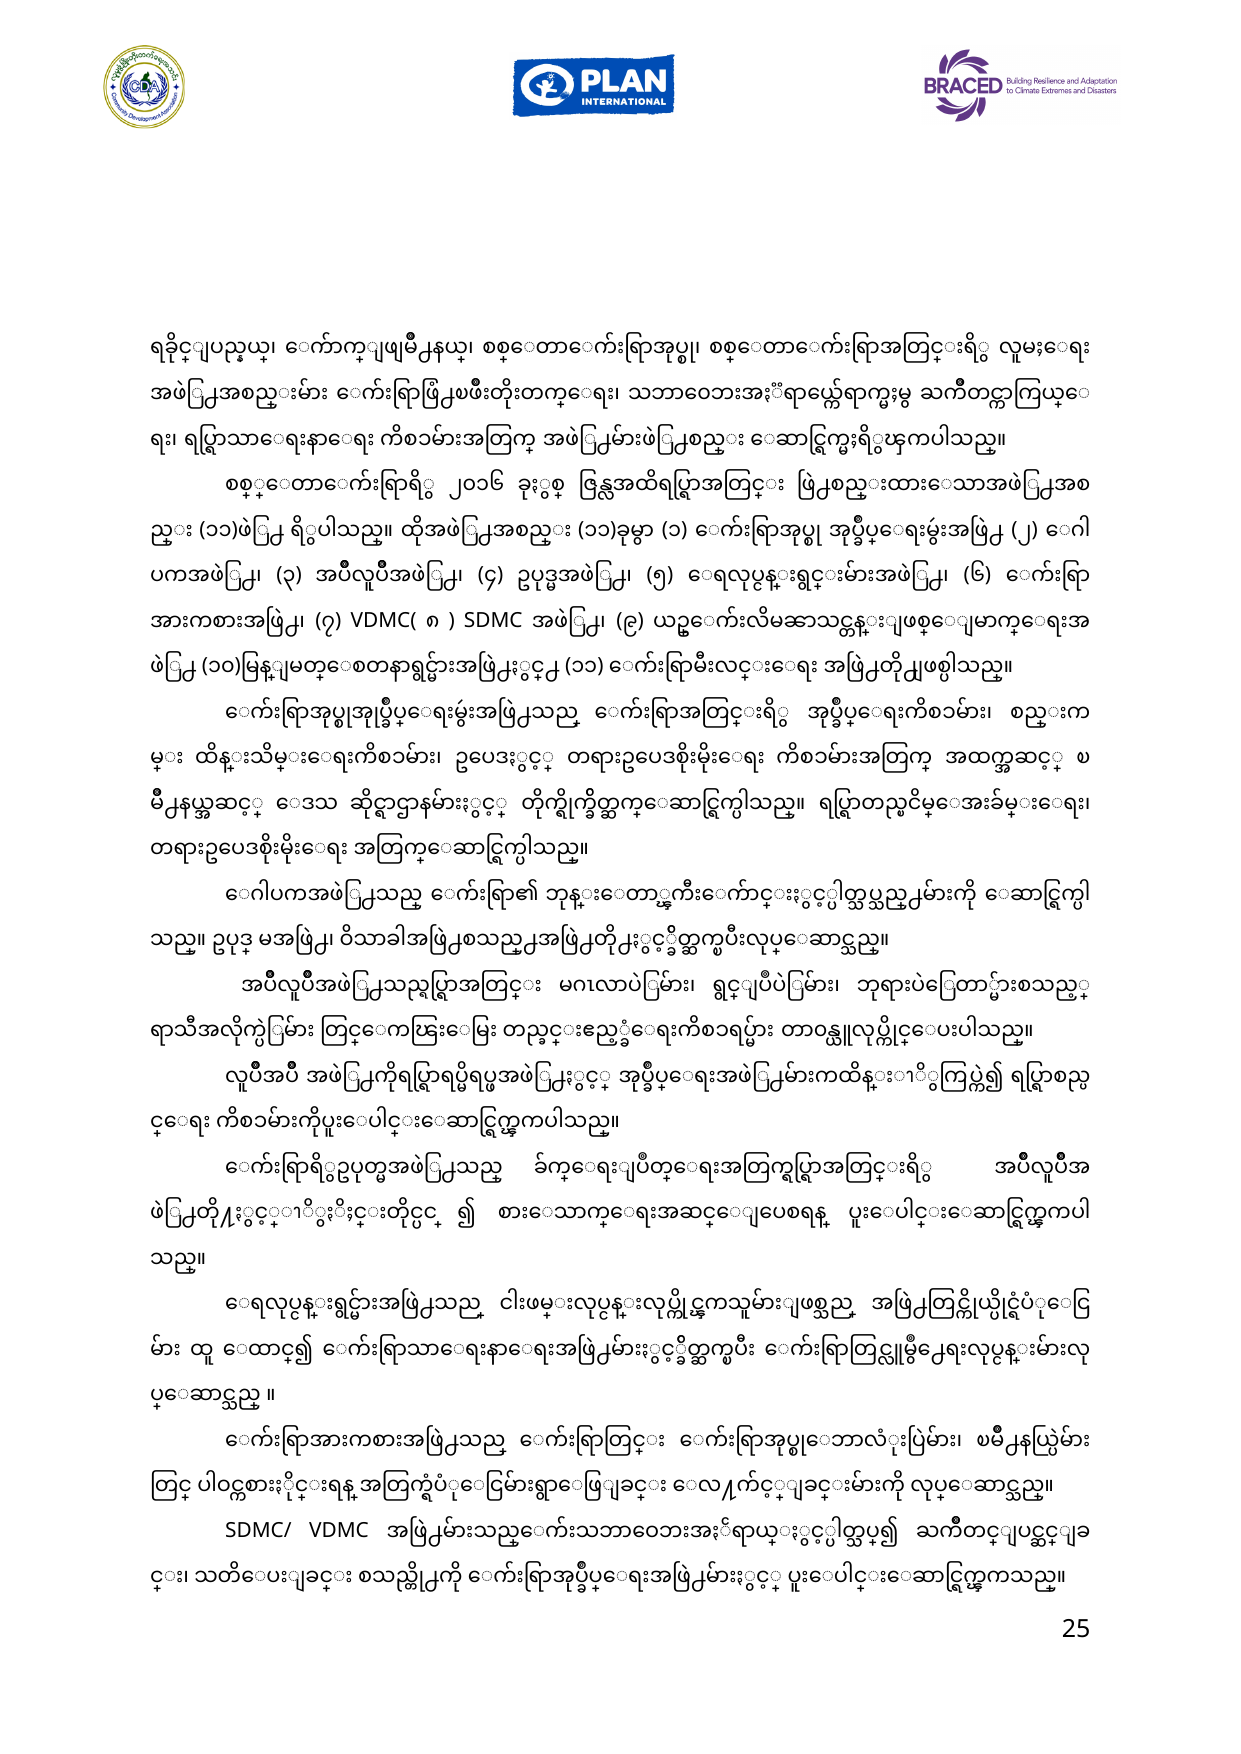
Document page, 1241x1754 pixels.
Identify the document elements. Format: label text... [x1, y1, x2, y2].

picture [103, 45, 185, 129]
text ေဂါပကအဖဲြ႕သည္ ေက်းရြာ၏ ဘုန္းေတာ္ၾကီးေက်ာင္းႏွင့္ပါတ္သပ္သည္႕မ်ားကို ေဆာင္ရြက္ပါသည္။ ဥပုဒ္ မအဖြဲ႕၊ ဝိသာခါအဖြဲ႕စသည္႕အဖြဲ႕တို႕ႏွင့္ခ်ိတ္ဆက္ၿပီးလုပ္ေဆာင္သည္။ [150, 872, 1090, 963]
picture [509, 52, 678, 120]
text ေရလုပ္ငန္းရွင္မ်ားအဖြဲ႕သည္ ငါးဖမ္းလုပ္ငန္းလုပ္ကိုင္ၾကသူမ်ားျဖစ္သည္ အဖြဲ႕တြင္ကိုယ္ပိုင္ရံပံုေငြမ်ား ထူ ေထာင္၍ ေက်းရြာသာေရးနာေရးအဖြဲ႕မ်ားႏွင့္ခ်ိတ္ဆက္ၿပီး ေက်းရြာတြင္လူမွဳ႕ေရးလုပ္ငန္းမ်ားလုပ္ေဆာင္သည္ ။ [150, 1282, 1090, 1419]
text ေက်းရြာအုပ္စုအုုပ္ခ်ဳပ္ေရးမွဴးအဖြဲ႕သည္ ေက်းရြာအတြင္းရိွ အုပ္ခ်ဳပ္ေရးကိစၥမ်ား၊ စည္းကမ္း ထိန္းသိမ္းေရးကိစၥမ်ား၊ ဥပေဒႏွင့္ တရားဥပေဒစိုးမိုးေရး ကိစၥမ်ားအတြက္ အထက္အဆင့္ ၿမိဳ႕နယ္အဆင့္ ေဒသ ဆိုင္ရာဌာနမ်ားႏွင့္ တိုက္ရိုက္ခ်ိတ္ဆက္ေဆာင္ရြက္ပါသည္။ ရပ္ရြာတည္ၿငိမ္ေအးခ်မ္းေရး၊ တရားဥပေဒစိုးမိုးေရး အတြက္ေဆာင္ရြက္ပါသည္။ [150, 690, 1090, 872]
text လူပ်ိဳအပ်ိဳ အဖဲြ႕ကိုရပ္ရြာရပ္မိရပ္ဖအဖဲြ႕ႏွင့္ အုပ္ခ်ဳပ္ေရးအဖဲြ႕မ်ားကထိန္းၫိွကြပ္ကဲ၍ ရပ္ရြာစည္ပင္ေရး ကိစၥမ်ားကိုပူးေပါင္းေဆာင္ရြက္ၾကပါသည္။ [150, 1054, 1090, 1146]
picture [920, 45, 1122, 125]
text ရခိုင္ျပည္နယ္၊ ေက်ာက္ျဖျမိဳ႕နယ္၊ စစ္ေတာေက်းရြာအုပ္စု၊ စစ္ေတာေက်းရြာအတြင္းရိွ လူမႈေရး အဖဲြ႕အစည္းမ်ား ေက်းရြာဖြံ႕ၿဖိဳးတိုးတက္ေရး၊ သဘာ၀ေဘးအႏၱရာယ္က်ေရာက္မႈမွ ႀကိဳတင္ကာကြယ္ေရး၊ ရပ္ရြာသာေရးနာေရး ကိစၥမ်ားအတြက္ အဖဲြ႕မ်ားဖဲြ႕စည္း ေဆာင္ရြက္မႈရိွၾကပါသည္။ [150, 326, 1090, 463]
text ေက်းရြာအားကစားအဖြဲ႕သည္ ေက်းရြာတြင္း ေက်းရြာအုပ္စုေဘာလံုးပြဲမ်ား၊ ၿမိဳ႕နယ္ပြဲမ်ားတြင္ ပါဝင္ကစားႏိုင္းရန္ အတြက္ရံပံုေငြမ်ားရွာေဖြျခင္း ေလ႔က်င့္ျခင္းမ်ားကို လုပ္ေဆာင္သည္။ [150, 1419, 1090, 1510]
text စစ္္ေတာေက်းရြာရိွ ၂၀၁၆ ခုႏွစ္ ဇြန္လအထိရပ္ရြာအတြင္း ဖြဲ႕စည္းထားေသာအဖဲြ႕အစည္း (၁၁)ဖဲြ႕ ရိွပါသည္။ ထိုအဖဲြ႕အစည္း (၁၁)ခုမွာ (၁) ေက်းရြာအုပ္စု အုပ္ခ်ဳပ္ေရးမွဴးအဖြဲ႕ (၂) ေဂါပကအဖဲြ႕၊ (၃) အပ်ိဳလူပ်ိဳအဖဲြ႕၊ (၄) ဥပုဒ္မအဖဲြ႕၊ (၅) ေရလုပ္ငန္းရွင္းမ်ားအဖဲြ႕၊ (၆) ေက်းရြာအားကစားအဖြဲ႕၊ (၇) VDMC( ၈ ) SDMC အဖဲြ႕၊ (၉) ယဥ္ေက်းလိမၼာသင္တန္းျဖစ္ေျမာက္ေရးအဖဲြ႕ (၁၀)မြန္ျမတ္ေစတနာရွင္မ်ားအဖြဲ႕ႏွင္႕ (၁၁) ေက်းရြာမီးလင္းေရး အဖြဲ႕တို႕ျဖစ္ပါသည္။ [150, 463, 1090, 690]
text ေက်းရြာရိွဥပုတ္မအဖဲြ႕သည္ ခ်က္ေရးျပဳတ္ေရးအတြက္ရပ္ရြာအတြင္းရိွ အပ်ိဳလူပ်ိဳအဖဲြ႕တို႔ႏွင့္ၫိွႏိႈင္းတိုင္ပင္ ၍ စားေသာက္ေရးအဆင္ေျပေစရန္ ပူးေပါင္းေဆာင္ရြက္ၾကပါ သည္။ [150, 1146, 1090, 1282]
text SDMC/ VDMC အဖြဲ႕မ်ားသည္ေက်းသဘာဝေဘးအႏၲရာယ္ႏွင့္ပါတ္သပ္၍ ႀကိဳတင္ျပင္ဆင္ျခင္း၊ သတိေပးျခင္း စသည္တို႕ကို ေက်းရြာအုပ္ခ်ဳပ္ေရးအဖြဲ႕မ်ားႏွင့္ ပူးေပါင္းေဆာင္ရြက္ၾကသည္။ [150, 1510, 1090, 1601]
text အပ်ိဳလူပ်ိဳအဖဲြ႕သည္ရပ္ရြာအတြင္း မဂၤလာပဲြမ်ား၊ ရွင္ျပဳပဲြမ်ား၊ ဘုရားပဲြေတာ္မ်ားစသည့္ ရာသီအလိုက္ပဲြမ်ား တြင္ေကၽြးေမြး တည္ခင္းဧည့္ခံေရးကိစၥရပ္မ်ား တာ၀န္ယူလုပ္ကိုင္ေပးပါသည္။ [150, 963, 1090, 1054]
